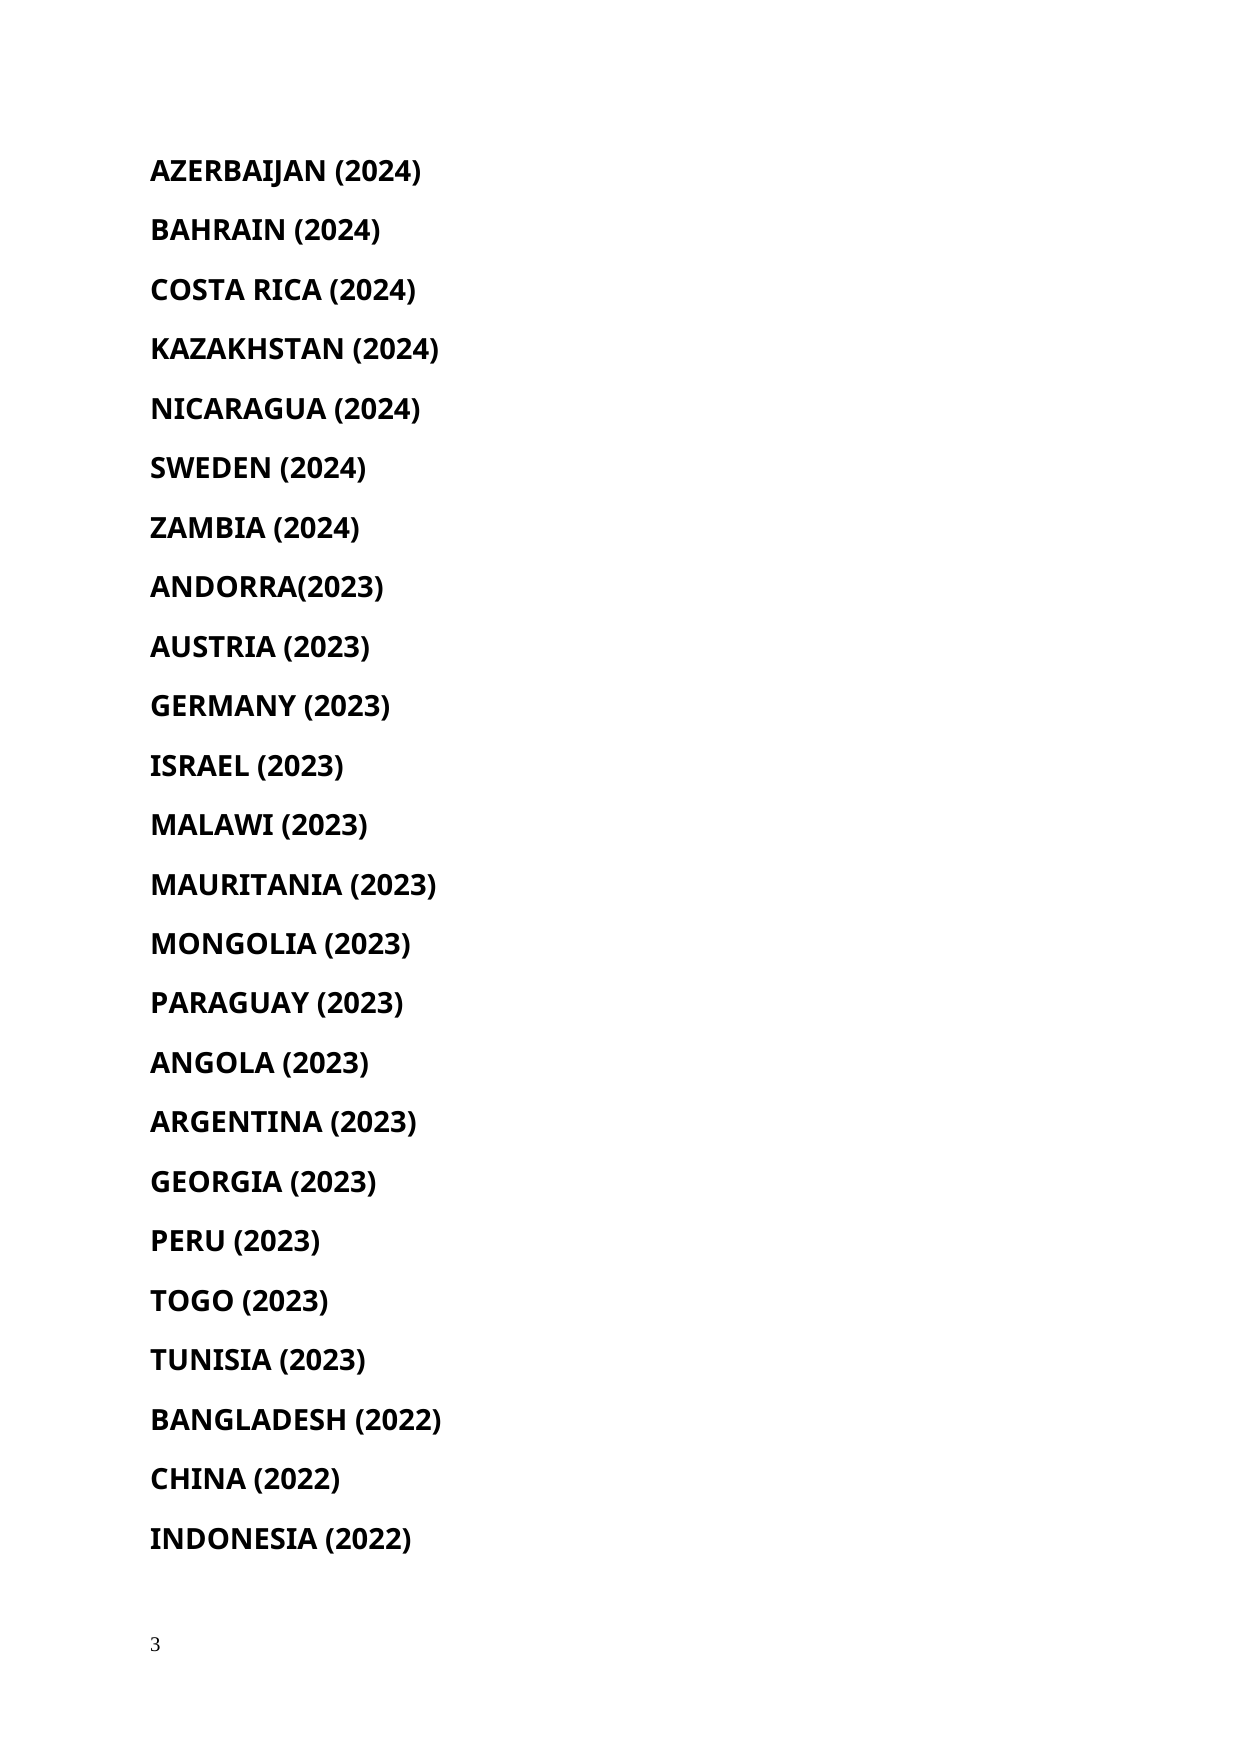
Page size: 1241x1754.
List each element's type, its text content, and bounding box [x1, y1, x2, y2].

text NICARAGUA (2024) [150, 388, 1090, 428]
text KAZAKHSTAN (2024) [150, 328, 1090, 368]
text COSTA RICA (2024) [150, 269, 1090, 309]
text PERU (2023) [150, 1221, 1090, 1260]
text TUNISIA (2023) [150, 1339, 1090, 1379]
text MALAWI (2023) [150, 804, 1090, 844]
text ANGOLA (2023) [150, 1042, 1090, 1082]
text ZAMBIA (2024) [150, 507, 1090, 547]
text PARAGUAY (2023) [150, 983, 1090, 1022]
text MAURITANIA (2023) [150, 864, 1090, 903]
text AUSTRIA (2023) [150, 626, 1090, 666]
text ANDORRA(2023) [150, 566, 1090, 606]
text AZERBAIJAN (2024) [150, 150, 1090, 190]
text ARGENTINA (2023) [150, 1102, 1090, 1141]
text INDONESIA (2022) [150, 1518, 1090, 1558]
text BANGLADESH (2022) [150, 1399, 1090, 1439]
text SWEDEN (2024) [150, 447, 1090, 487]
text BAHRAIN (2024) [150, 209, 1090, 249]
text ISRAEL (2023) [150, 745, 1090, 784]
text GEORGIA (2023) [150, 1161, 1090, 1201]
text TOGO (2023) [150, 1280, 1090, 1320]
text MONGOLIA (2023) [150, 923, 1090, 963]
text CHINA (2022) [150, 1458, 1090, 1498]
text GERMANY (2023) [150, 685, 1090, 725]
